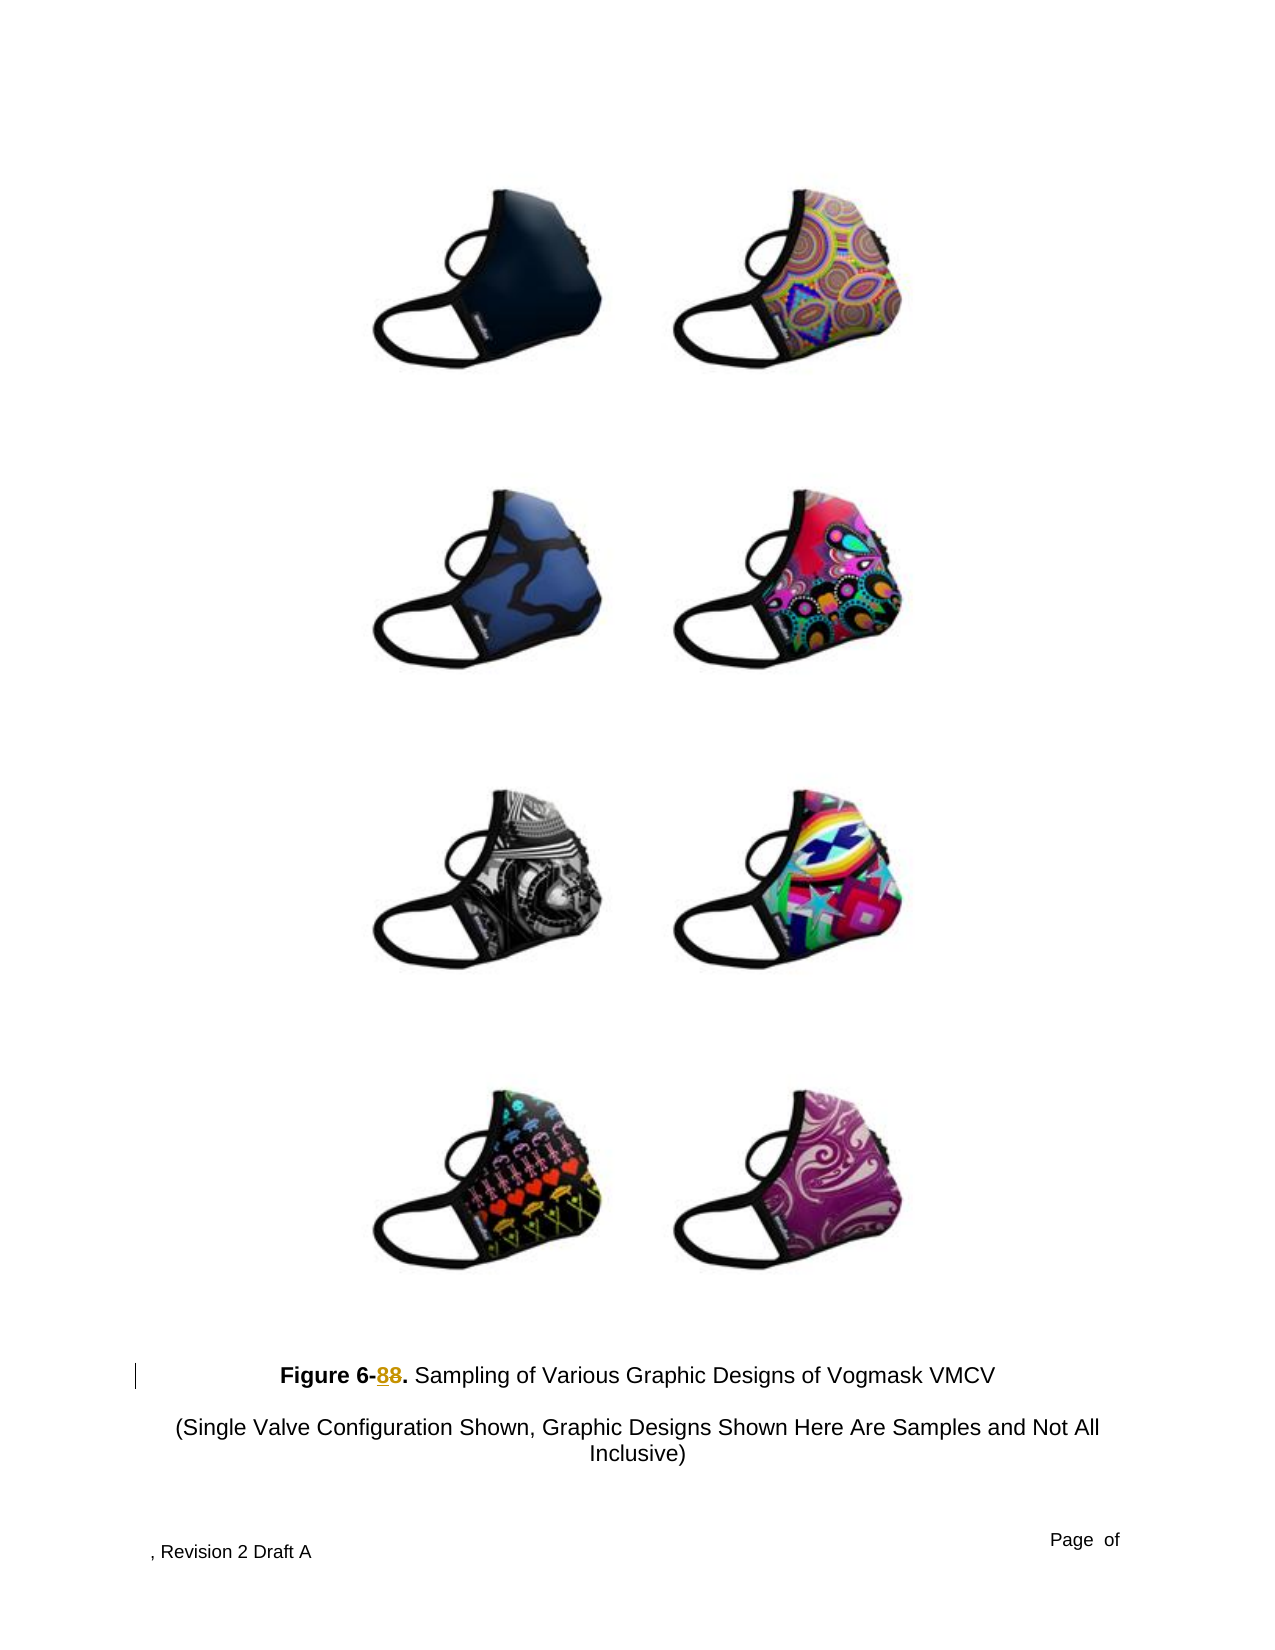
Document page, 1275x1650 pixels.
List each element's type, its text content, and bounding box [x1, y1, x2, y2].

picture [337, 150, 938, 1350]
text Figure 6-. Sampling of Various Graphic Designs of Vogmask VMCV [150, 1362, 1125, 1389]
text (Single Valve Configuration Shown, Graphic Designs Shown Here Are Samples and Not All Inclusive) [150, 1414, 1125, 1467]
